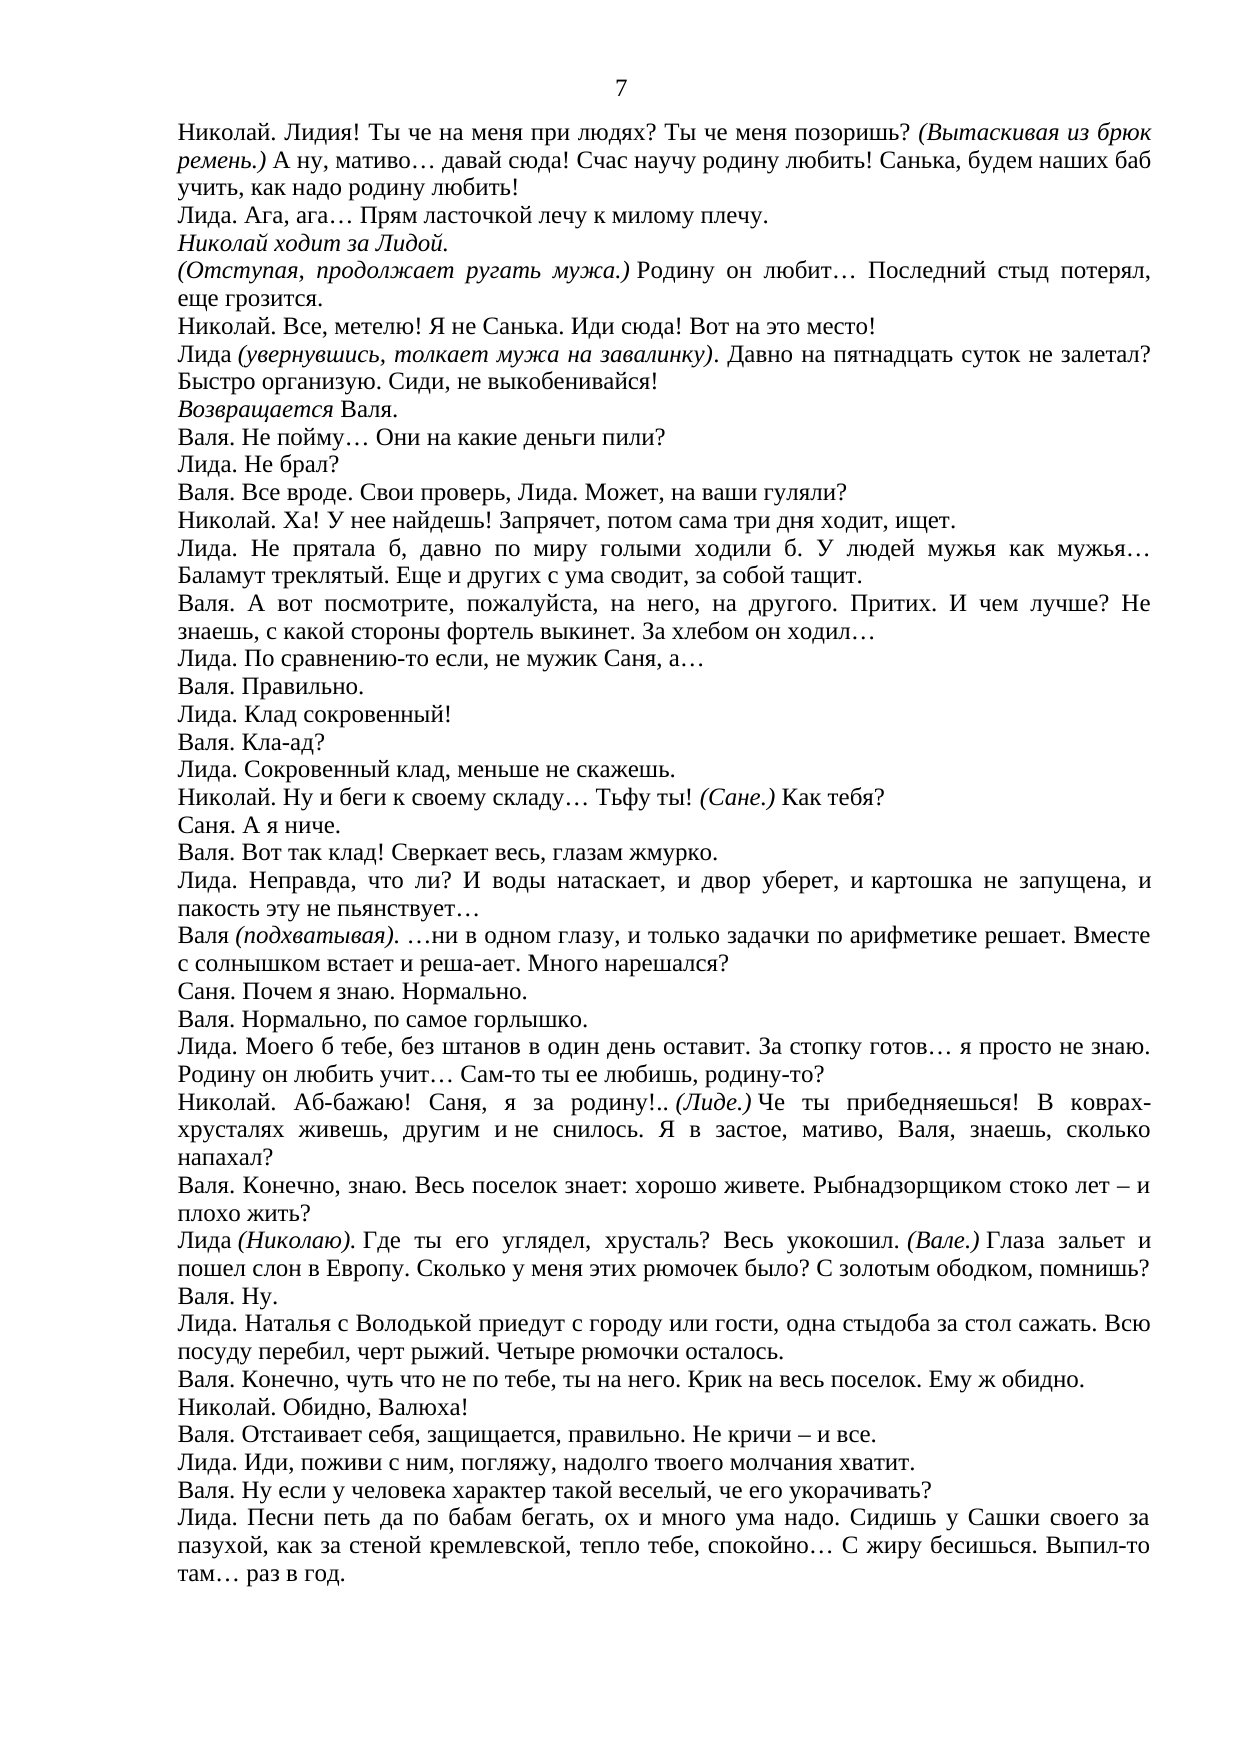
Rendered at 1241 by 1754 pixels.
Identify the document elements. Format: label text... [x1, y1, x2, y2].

text Николай ходит за Лидой. [177, 229, 1152, 257]
text Лида. Не прятала б, давно по миру голыми ходили б. У людей мужья как мужья… Баламут треклятый. Еще и других с ума сводит, за собой тащит. [177, 534, 1152, 589]
text Валя. Кла-ад? [177, 728, 1152, 755]
text Валя. А вот посмотрите, пожалуйста, на него, на другого. Притих. И чем лучше? Не знаешь, с какой стороны фортель выкинет. За хлебом он ходил… [177, 589, 1152, 644]
text Николай. Лидия! Ты че на меня при людях? Ты че меня позоришь? (Вытаскивая из брюк ремень.) А ну, мативо… давай сюда! Счас научу родину любить! Санька, будем наших баб учить, как надо родину любить! [177, 118, 1152, 201]
text Николай. Все, метелю! Я не Санька. Иди сюда! Вот на это место! [177, 312, 1152, 340]
text Валя. Правильно. [177, 672, 1152, 700]
text Лида. Моего б тебе, без штанов в один день оставит. За стопку готов… я просто не знаю. Родину он любить учит… Сам-то ты ее любишь, родину-то? [177, 1032, 1152, 1088]
text Саня. Почем я знаю. Нормально. [177, 977, 1152, 1005]
text Валя. Ну. [177, 1282, 1152, 1309]
text Валя. Отстаивает себя, защищается, правильно. Не кричи – и все. [177, 1420, 1152, 1448]
text Валя. Конечно, знаю. Весь поселок знает: хорошо живете. Рыбнадзорщиком стоко лет – и плохо жить? [177, 1171, 1152, 1226]
text Лида. Наталья с Володькой приедут с городу или гости, одна стыдоба за стол сажать. Всю посуду перебил, черт рыжий. Четыре рюмочки осталось. [177, 1309, 1152, 1365]
text (Отступая, продолжает ругать мужа.) Родину он любит… Последний стыд потерял, еще грозится. [177, 257, 1152, 312]
text Лида. Клад сокровенный! [177, 700, 1152, 728]
text Саня. А я ниче. [177, 811, 1152, 838]
text Лида. Неправда, что ли? И воды натаскает, и двор уберет, и картошка не запущена, и пакость эту не пьянствует… [177, 866, 1152, 922]
text Валя (подхватывая). …ни в одном глазу, и только задачки по арифметике решает. Вместе с солнышком встает и реша-ает. Много нарешался? [177, 922, 1152, 977]
text Лида (Николаю). Где ты его углядел, хрусталь? Весь укокошил. (Вале.) Глаза зальет и пошел слон в Европу. Сколько у меня этих рюмочек было? С золотым ободком, помнишь? [177, 1226, 1152, 1282]
text Лида. Иди, поживи с ним, погляжу, надолго твоего молчания хватит. [177, 1448, 1152, 1476]
text Лида. Песни петь да по бабам бегать, ох и много ума надо. Сидишь у Сашки своего за пазухой, как за стеной кремлевской, тепло тебе, спокойно… С жиру бесишься. Выпил-то там… раз в год. [177, 1503, 1152, 1587]
text Лида. Сокровенный клад, меньше не скажешь. [177, 755, 1152, 783]
text Валя. Не пойму… Они на какие деньги пили? [177, 423, 1152, 451]
text Возвращается Валя. [177, 395, 1152, 423]
text Валя. Вот так клад! Сверкает весь, глазам жмурко. [177, 838, 1152, 866]
text Валя. Все вроде. Свои проверь, Лида. Может, на ваши гуляли? [177, 478, 1152, 506]
text Николай. Ну и беги к своему складу… Тьфу ты! (Сане.) Как тебя? [177, 783, 1152, 811]
text Валя. Ну если у человека характер такой веселый, че его укорачивать? [177, 1476, 1152, 1503]
text Николай. Обидно, Валюха! [177, 1393, 1152, 1420]
text Николай. Ха! У нее найдешь! Запрячет, потом сама три дня ходит, ищет. [177, 506, 1152, 534]
text Николай. Аб-бажаю! Саня, я за родину!.. (Лиде.) Че ты прибедняешься! В коврах-хрусталях живешь, другим и не снилось. Я в застое, мативо, Валя, знаешь, сколько напахал? [177, 1088, 1152, 1171]
text Лида. Не брал? [177, 451, 1152, 478]
text Валя. Конечно, чуть что не по тебе, ты на него. Крик на весь поселок. Ему ж обидно. [177, 1365, 1152, 1393]
text Лида. По сравнению-то если, не мужик Саня, а… [177, 644, 1152, 672]
text Валя. Нормально, по самое горлышко. [177, 1005, 1152, 1032]
text Лида (увернувшись, толкает мужа на завалинку). Давно на пятнадцать суток не залетал? Быстро организую. Сиди, не выкобенивайся! [177, 340, 1152, 395]
text Лида. Ага, ага… Прям ласточкой лечу к милому плечу. [177, 201, 1152, 229]
